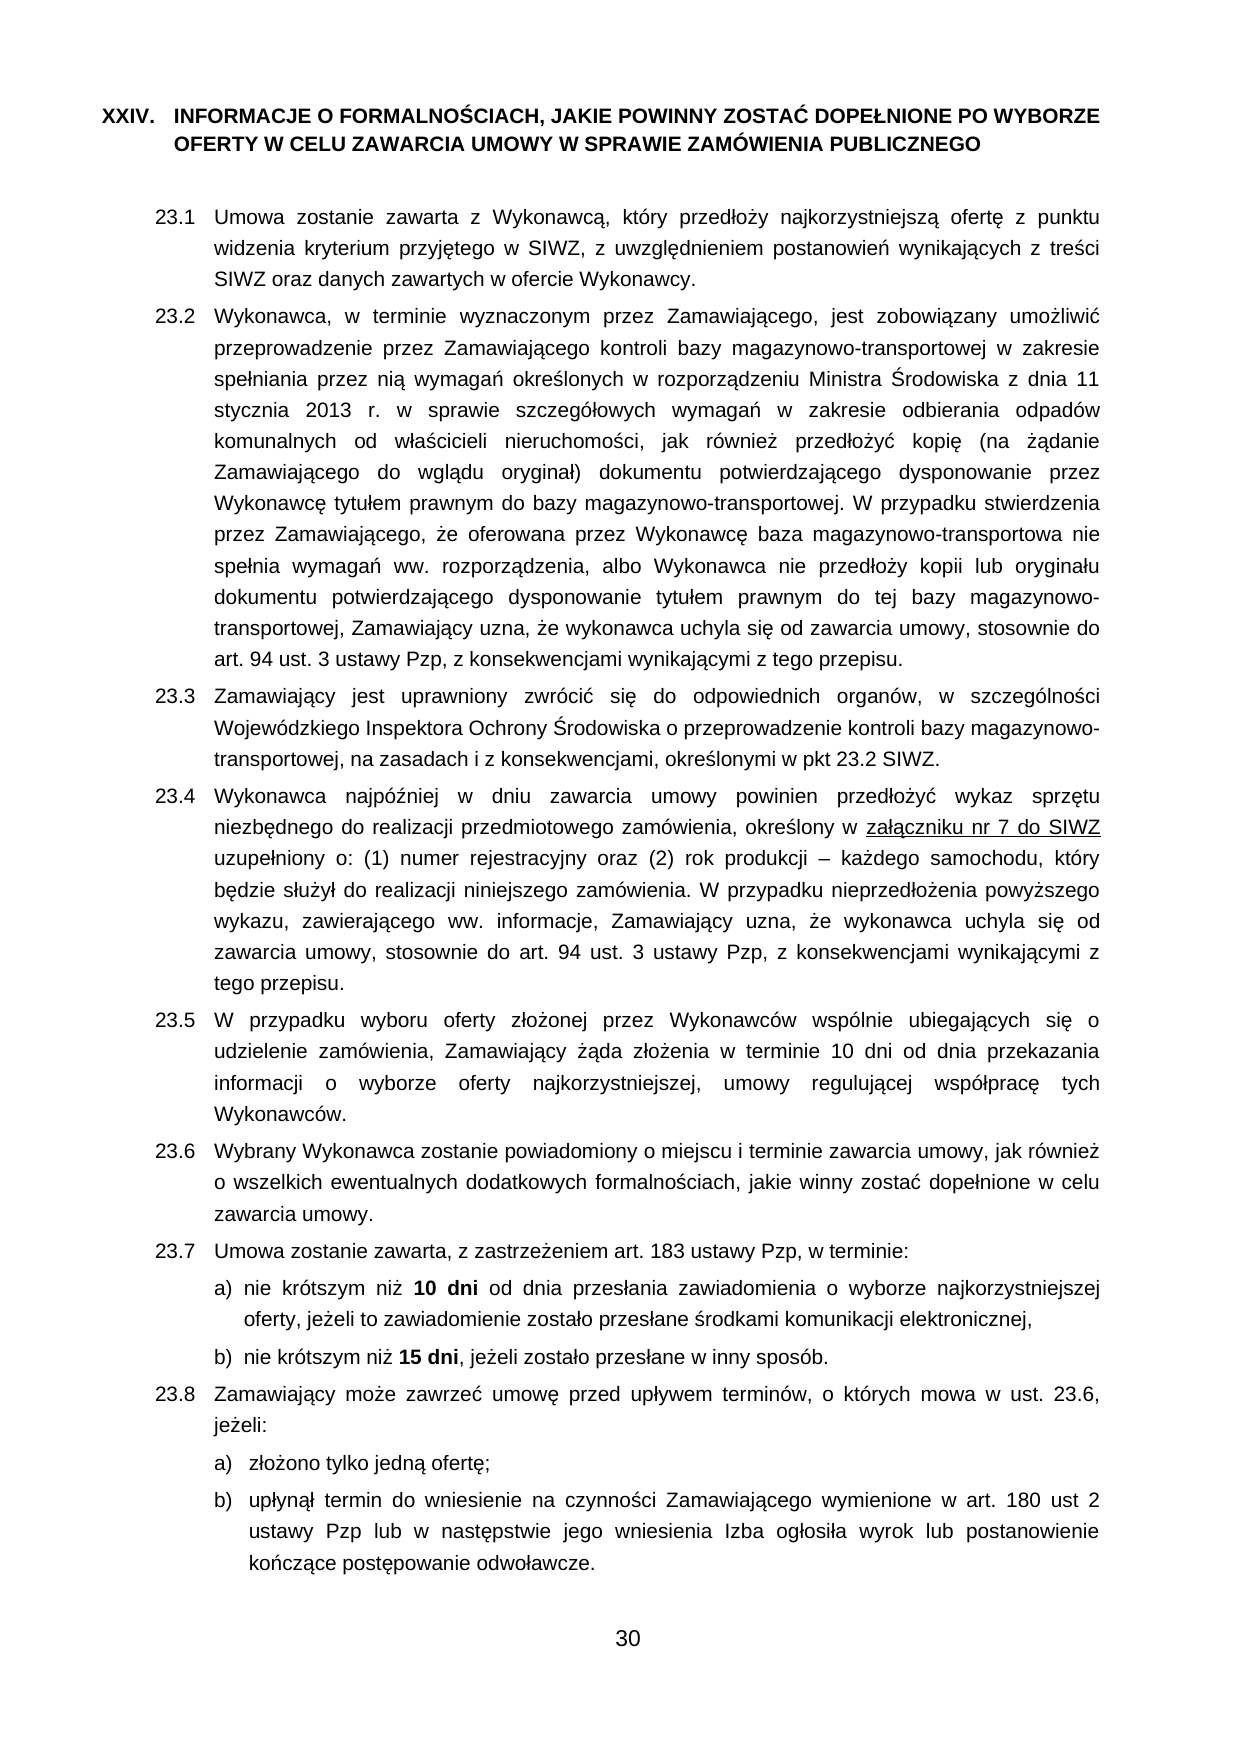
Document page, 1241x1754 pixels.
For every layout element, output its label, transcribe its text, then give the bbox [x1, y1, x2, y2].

list upłynął termin do wniesienie na czynności Zamawiającego wymienione w art. 180 ust 2 ustawy Pzp lub w następstwie jego wniesienia Izba ogłosiła wyrok lub postanowienie kończące postępowanie odwoławcze. [214, 1488, 1101, 1574]
list Wykonawca najpóźniej w dniu zawarcia umowy powinien przedłożyć wykaz sprzętu niezbędnego do realizacji przedmiotowego zamówienia, określony w załączniku nr 7 do SIWZ uzupełniony o: (1) numer rejestracyjny oraz (2) rok produkcji – każdego samochodu, który będzie służył do realizacji niniejszego zamówienia. W przypadku nieprzedłożenia powyższego wykazu, zawierającego ww. informacje, Zamawiający uzna, że wykonawca uchyla się od zawarcia umowy, stosownie do art. 94 ust. 3 ustawy Pzp, z konsekwencjami wynikającymi z tego przepisu. [155, 784, 1101, 995]
list INFORMACJE O FORMALNOŚCIACH, JAKIE POWINNY ZOSTAĆ DOPEŁNIONE PO WYBORZE OFERTY W CELU ZAWARCIA UMOWY W SPRAWIE ZAMÓWIENIA PUBLICZNEGO [155, 103, 1101, 156]
list Wykonawca, w terminie wyznaczonym przez Zamawiającego, jest zobowiązany umożliwić przeprowadzenie przez Zamawiającego kontroli bazy magazynowo-transportowej w zakresie spełniania przez nią wymagań określonych w rozporządzeniu Ministra Środowiska z dnia 11 stycznia 2013 r. w sprawie szczegółowych wymagań w zakresie odbierania odpadów komunalnych od właścicieli nieruchomości, jak również przedłożyć kopię (na żądanie Zamawiającego do wglądu oryginał) dokumentu potwierdzającego dysponowanie przez Wykonawcę tytułem prawnym do bazy magazynowo-transportowej. W przypadku stwierdzenia przez Zamawiającego, że oferowana przez Wykonawcę baza magazynowo-transportowa nie spełnia wymagań ww. rozporządzenia, albo Wykonawca nie przedłoży kopii lub oryginału dokumentu potwierdzającego dysponowanie tytułem prawnym do tej bazy magazynowo-transportowej, Zamawiający uzna, że wykonawca uchyla się od zawarcia umowy, stosownie do art. 94 ust. 3 ustawy Pzp, z konsekwencjami wynikającymi z tego przepisu. [155, 304, 1101, 671]
list złożono tylko jedną ofertę; [214, 1451, 1101, 1474]
list nie krótszym niż 10 dni od dnia przesłania zawiadomienia o wyborze najkorzystniejszej oferty, jeżeli to zawiadomienie zostało przesłane środkami komunikacji elektronicznej, [214, 1276, 1101, 1331]
list Zamawiający może zawrzeć umowę przed upływem terminów, o których mowa w ust. 23.6, jeżeli: [155, 1382, 1101, 1437]
list Umowa zostanie zawarta, z zastrzeżeniem art. 183 ustawy Pzp, w terminie: [155, 1239, 1101, 1263]
list W przypadku wyboru oferty złożonej przez Wykonawców wspólnie ubiegających się o udzielenie zamówienia, Zamawiający żąda złożenia w terminie 10 dni od dnia przekazania informacji o wyborze oferty najkorzystniejszej, umowy regulującej współpracę tych Wykonawców. [155, 1008, 1101, 1126]
list Umowa zostanie zawarta z Wykonawcą, który przedłoży najkorzystniejszą ofertę z punktu widzenia kryterium przyjętego w SIWZ, z uwzględnieniem postanowień wynikających z treści SIWZ oraz danych zawartych w ofercie Wykonawcy. [155, 204, 1101, 291]
list nie krótszym niż 15 dni, jeżeli zostało przesłane w inny sposób. [214, 1345, 1101, 1369]
list Wybrany Wykonawca zostanie powiadomiony o miejscu i terminie zawarcia umowy, jak również o wszelkich ewentualnych dodatkowych formalnościach, jakie winny zostać dopełnione w celu zawarcia umowy. [155, 1139, 1101, 1225]
list Zamawiający jest uprawniony zwrócić się do odpowiednich organów, w szczególności Wojewódzkiego Inspektora Ochrony Środowiska o przeprowadzenie kontroli bazy magazynowo-transportowej, na zasadach i z konsekwencjami, określonymi w pkt 23.2 SIWZ. [155, 684, 1101, 771]
